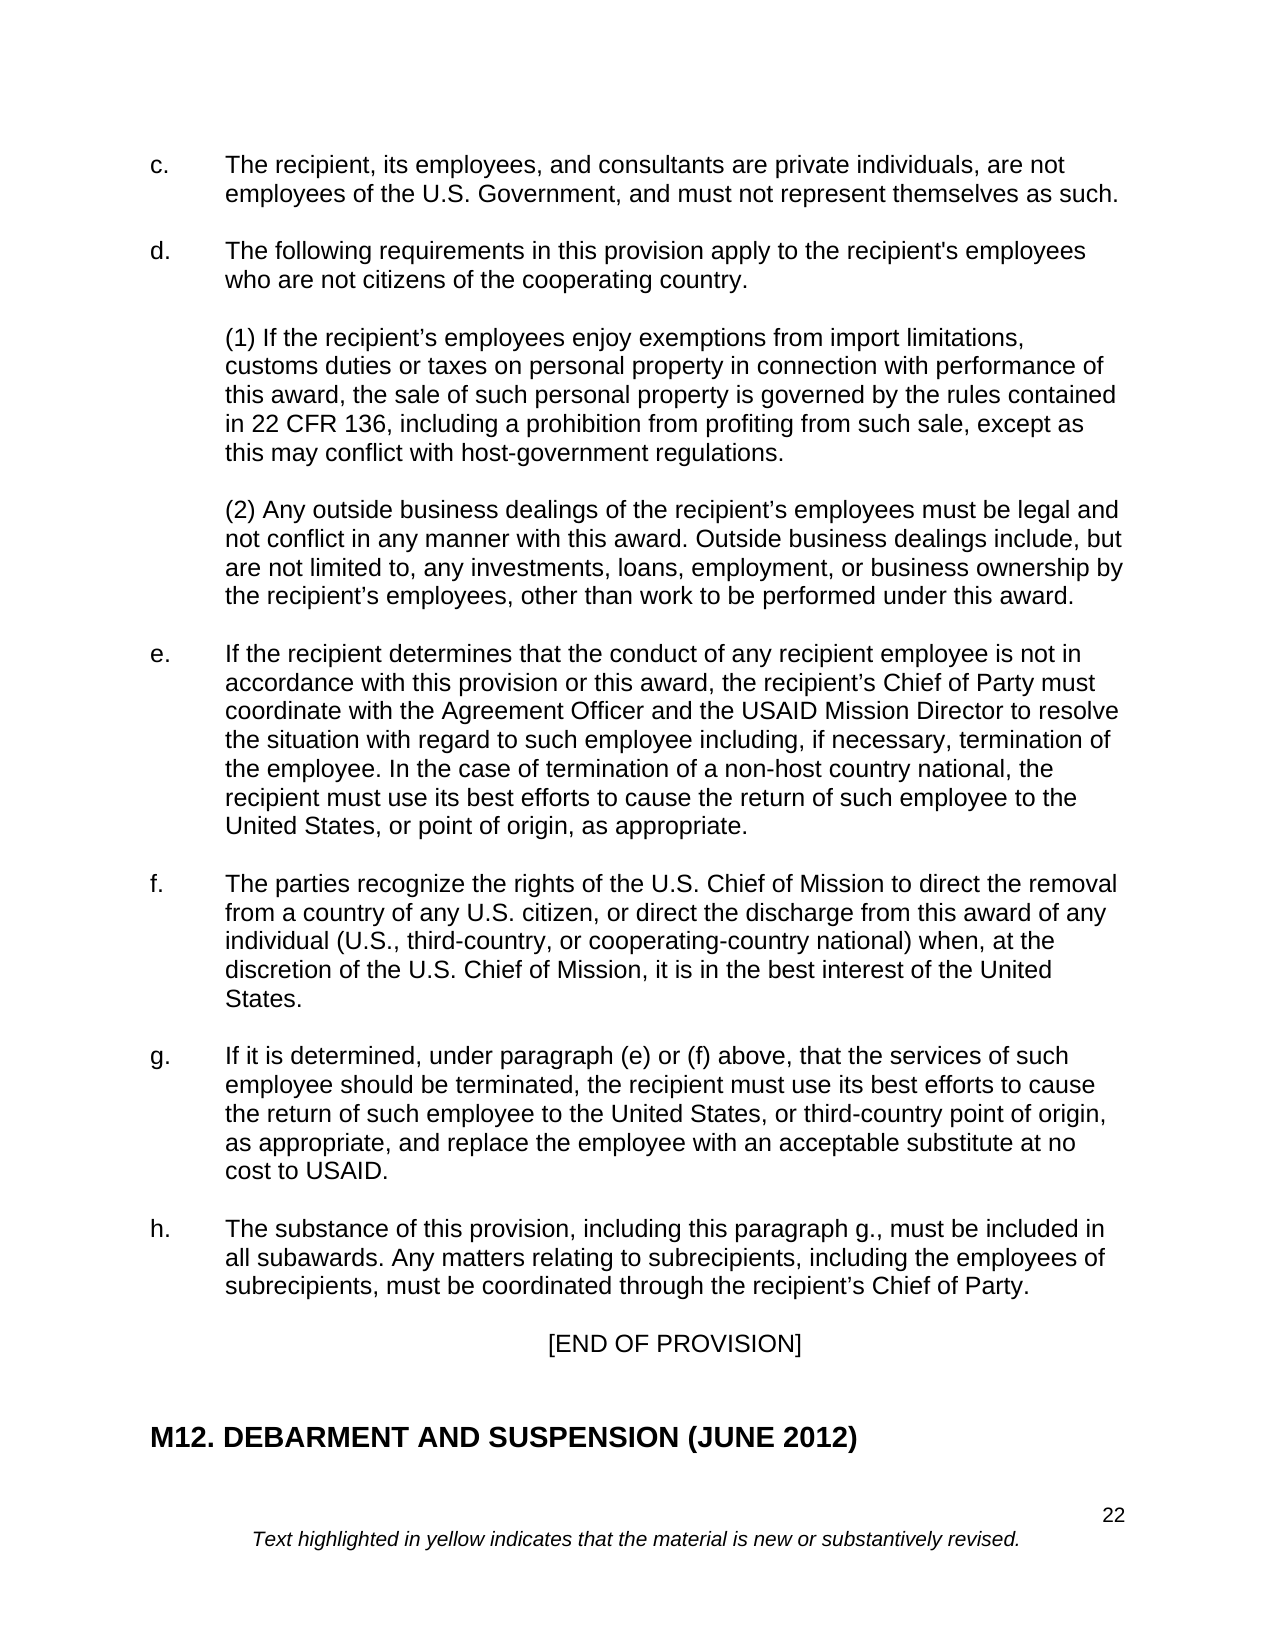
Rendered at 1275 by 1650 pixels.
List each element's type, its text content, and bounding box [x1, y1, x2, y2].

text h. The substance of this provision, including this paragraph g., must be included in all subawards. Any matters relating to subrecipients, including the employees of subrecipients, must be coordinated through the recipient’s Chief of Party. [150, 1214, 1125, 1300]
text (2) Any outside business dealings of the recipient’s employees must be legal and not conflict in any manner with this award. Outside business dealings include, but are not limited to, any investments, loans, employment, or business ownership by the recipient’s employees, other than work to be performed under this award. [225, 495, 1125, 610]
subtitle M12. DEBARMENT AND SUSPENSION (JUNE 2012) [150, 1420, 1125, 1453]
text e. If the recipient determines that the conduct of any recipient employee is not in accordance with this provision or this award, the recipient’s Chief of Party must coordinate with the Agreement Officer and the USAID Mission Director to resolve the situation with regard to such employee including, if necessary, termination of the employee. In the case of termination of a non-host country national, the recipient must use its best efforts to cause the return of such employee to the United States, or point of origin, as appropriate. [150, 639, 1125, 840]
text c. The recipient, its employees, and consultants are private individuals, are not employees of the U.S. Government, and must not represent themselves as such. [150, 150, 1125, 207]
text (1) If the recipient’s employees enjoy exemptions from import limitations, customs duties or taxes on personal property in connection with performance of this award, the sale of such personal property is governed by the rules contained in 22 CFR 136, including a prohibition from profiting from such sale, except as this may conflict with host-government regulations. [225, 322, 1125, 466]
text [END OF PROVISION] [225, 1329, 1125, 1357]
text d. The following requirements in this provision apply to the recipient's employees who are not citizens of the cooperating country. [150, 236, 1125, 294]
text g. If it is determined, under paragraph (e) or (f) above, that the services of such employee should be terminated, the recipient must use its best efforts to cause the return of such employee to the United States, or third-country point of origin, as appropriate, and replace the employee with an acceptable substitute at no cost to USAID. [150, 1041, 1125, 1185]
text f. The parties recognize the rights of the U.S. Chief of Mission to direct the removal from a country of any U.S. citizen, or direct the discharge from this award of any individual (U.S., third-country, or cooperating-country national) when, at the discretion of the U.S. Chief of Mission, it is in the best interest of the United States. [150, 869, 1125, 1012]
